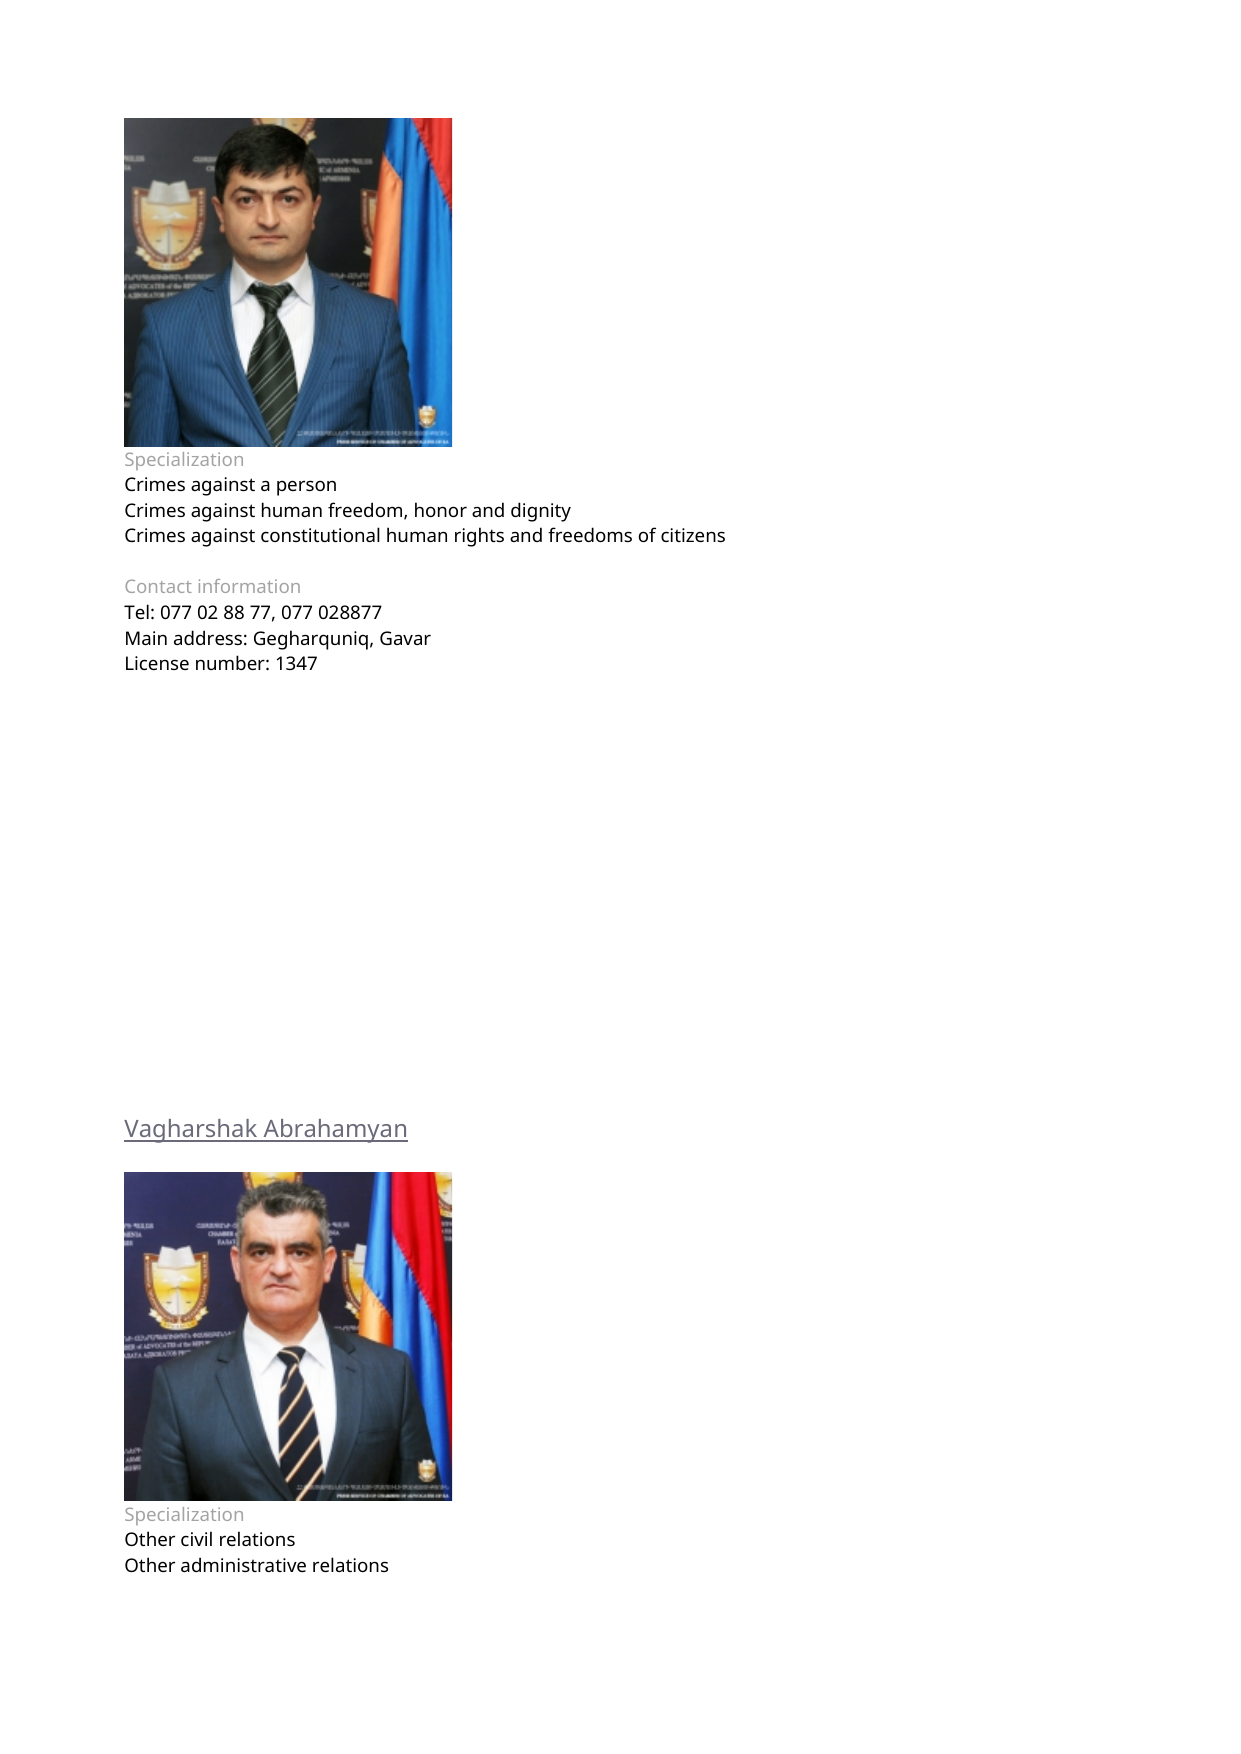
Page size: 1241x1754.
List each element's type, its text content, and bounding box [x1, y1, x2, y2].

text Specialization Crimes against a person Crimes against human freedom, honor and dignity Crimes against constitutional human rights and freedoms of citizens Contact information Tel: 077 02 88 77, 077 028877 Main address: Gegharquniq, Gavar License number: 1347 [124, 446, 1092, 704]
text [124, 1501, 1092, 1603]
picture [124, 118, 453, 447]
text Vagharshak Abrahamyan [124, 1112, 1092, 1173]
picture [124, 1172, 453, 1501]
